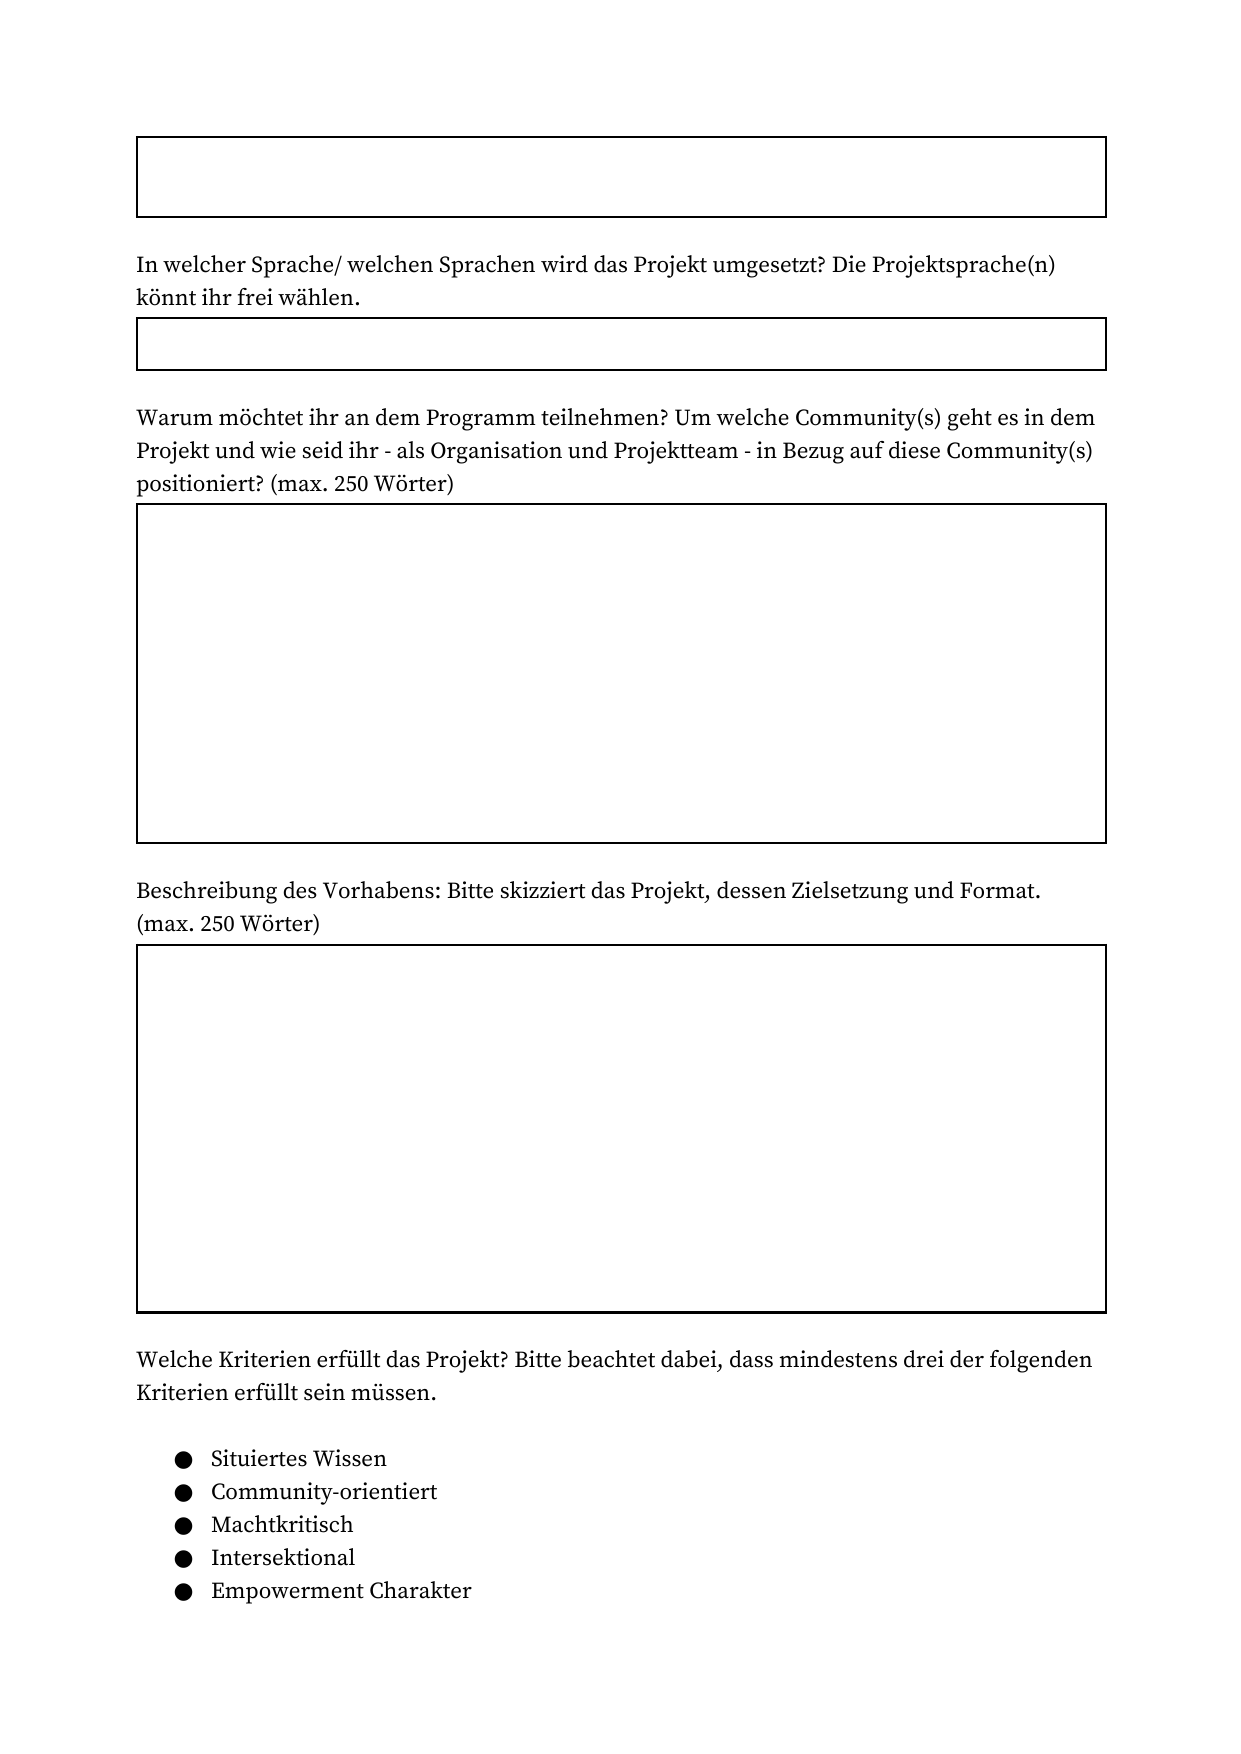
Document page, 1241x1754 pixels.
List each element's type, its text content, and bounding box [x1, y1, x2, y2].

text Beschreibung des Vorhabens: Bitte skizziert das Projekt, dessen Zielsetzung und Format. (max. 250 Wörter) [136, 877, 1104, 939]
table_header [138, 319, 1105, 369]
table_header [138, 505, 1105, 842]
text Warum möchtet ihr an dem Programm teilnehmen? Um welche Community(s) geht es in dem Projekt und wie seid ihr - als Organisation und Projektteam - in Bezug auf diese Community(s) positioniert? (max. 250 Wörter) [136, 404, 1104, 499]
list Empowerment Charakter [173, 1578, 1104, 1606]
text In welcher Sprache/ welchen Sprachen wird das Projekt umgesetzt? Die Projektsprache(n) könnt ihr frei wählen. [136, 251, 1104, 313]
list Intersektional [173, 1544, 1104, 1573]
list Situiertes Wissen [173, 1446, 1104, 1474]
table_header [138, 946, 1105, 1311]
table_header [138, 138, 1105, 216]
list Community-orientiert [173, 1478, 1104, 1507]
list Machtkritisch [173, 1512, 1104, 1540]
text Welche Kriterien erfüllt das Projekt? Bitte beachtet dabei, dass mindestens drei der folgenden Kriterien erfüllt sein müssen. [136, 1346, 1104, 1408]
